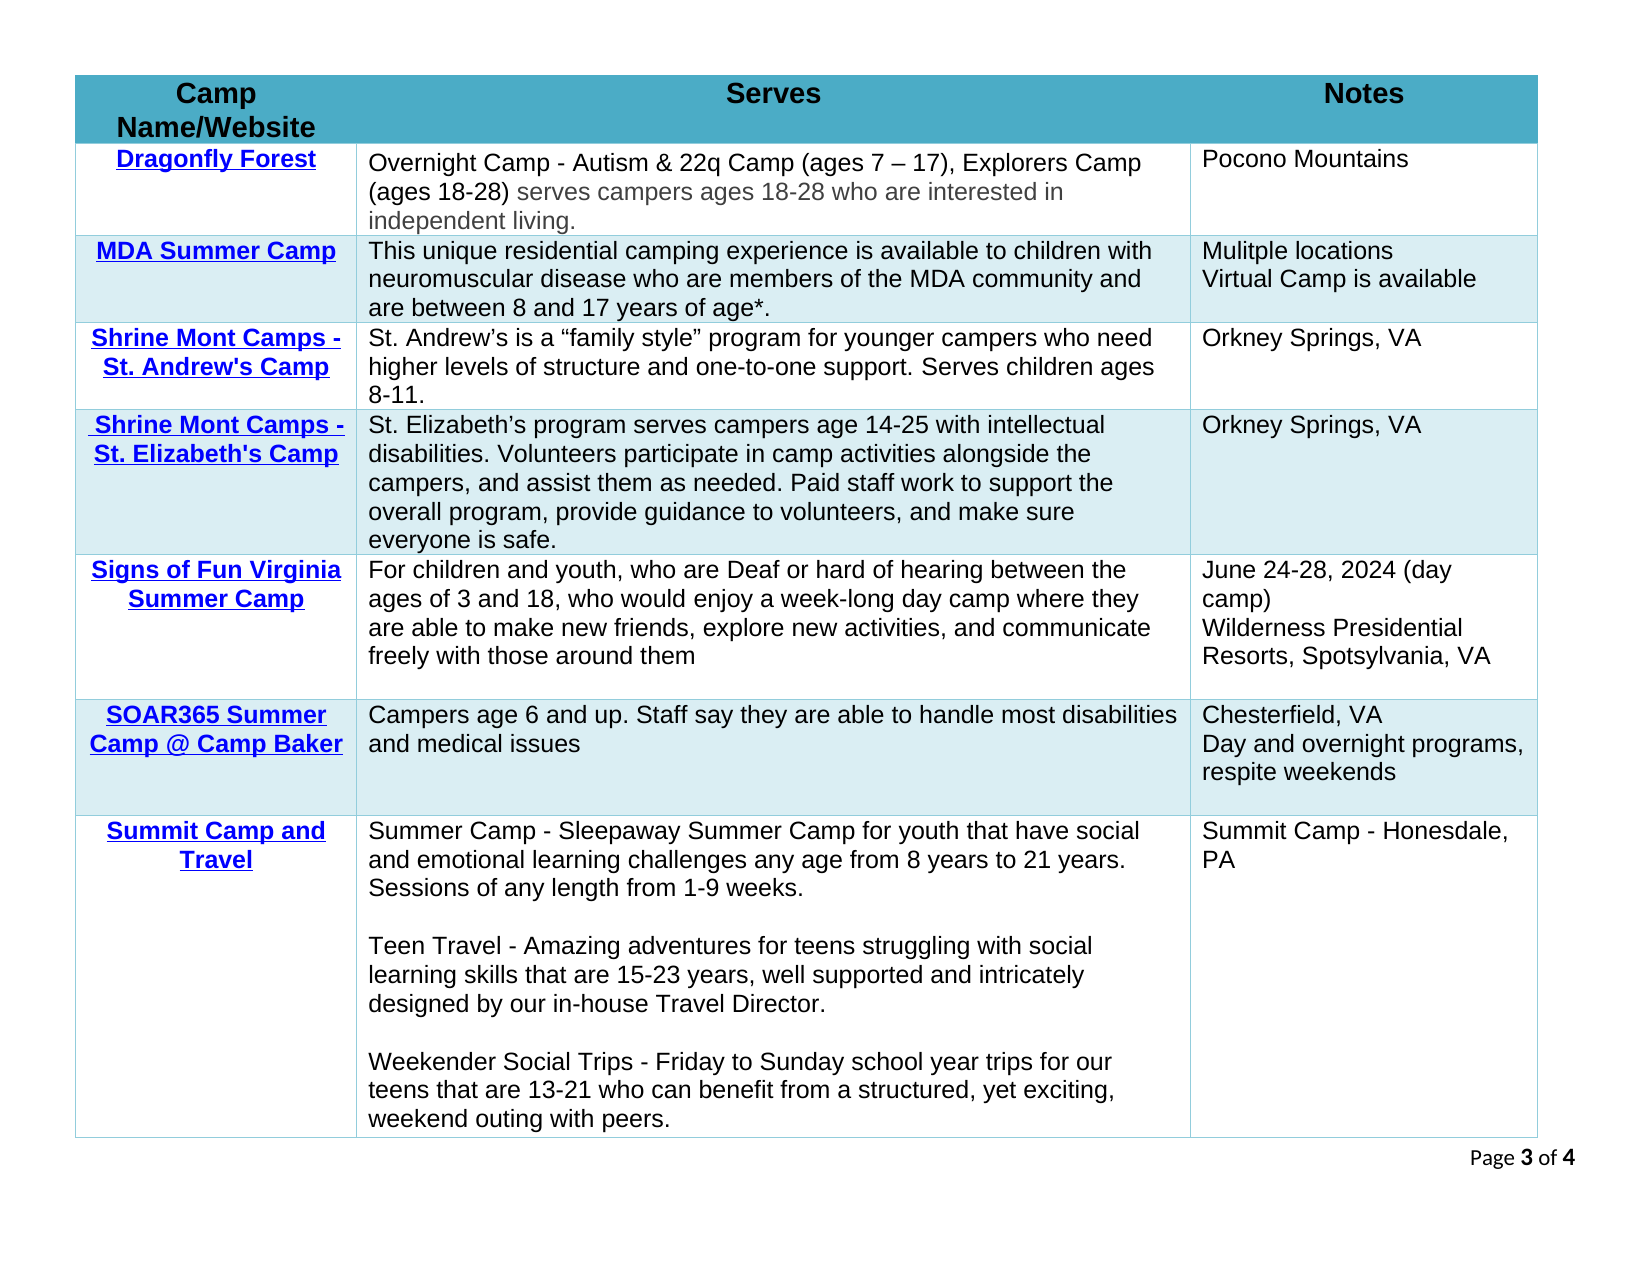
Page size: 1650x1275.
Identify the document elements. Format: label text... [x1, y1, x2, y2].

table_cell Orkney Springs, VA [1191, 410, 1537, 554]
table_cell For children and youth, who are Deaf or hard of hearing between the ages of 3 and 18, who would enjoy a week-long day camp where they are able to make new friends, explore new activities, and communicate freely with those around them [357, 555, 1190, 699]
table_cell Orkney Springs, VA [1191, 323, 1537, 409]
table_header Notes [1191, 76, 1537, 143]
table_cell MDA Summer Camp [76, 236, 356, 322]
table_cell Overnight Camp - Autism & 22q Camp (ages 7 – 17), Explorers Camp (ages 18-28) serves campers ages 18-28 who are interested in independent living. [357, 144, 1190, 234]
table_cell This unique residential camping experience is available to children with neuromuscular disease who are members of the MDA community and are between 8 and 17 years of age*. [357, 236, 1190, 322]
table_header Serves [357, 76, 1190, 143]
table_cell Summit Camp and Travel [76, 816, 356, 1137]
table_cell Chesterfield, VA Day and overnight programs, respite weekends [1191, 700, 1537, 815]
table_cell Shrine Mont Camps -St. Andrew's Camp [76, 323, 356, 409]
table_cell Summit Camp - Honesdale, PA [1191, 816, 1537, 1137]
table_cell Pocono Mountains [1191, 144, 1537, 234]
table_cell Signs of Fun Virginia Summer Camp [76, 555, 356, 699]
table_cell St. Elizabeth’s program serves campers age 14-25 with intellectual disabilities. Volunteers participate in camp activities alongside the campers, and assist them as needed. Paid staff work to support the overall program, provide guidance to volunteers, and make sure everyone is safe. [357, 410, 1190, 554]
table_cell St. Andrew’s is a “family style” program for younger campers who need higher levels of structure and one-to-one support. Serves children ages 8-11. [357, 323, 1190, 409]
table_header Camp Name/Website [76, 76, 356, 143]
table_cell Dragonfly Forest [76, 144, 356, 234]
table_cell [357, 816, 1190, 1137]
table_cell SOAR365 Summer Camp @ Camp Baker [76, 700, 356, 815]
table_cell Shrine Mont Camps - St. Elizabeth's Camp [76, 410, 356, 554]
table_cell Campers age 6 and up. Staff say they are able to handle most disabilities and medical issues [357, 700, 1190, 815]
table_cell Mulitple locations Virtual Camp is available [1191, 236, 1537, 322]
table_cell June 24-28, 2024 (day camp) Wilderness Presidential Resorts, Spotsylvania, VA [1191, 555, 1537, 699]
